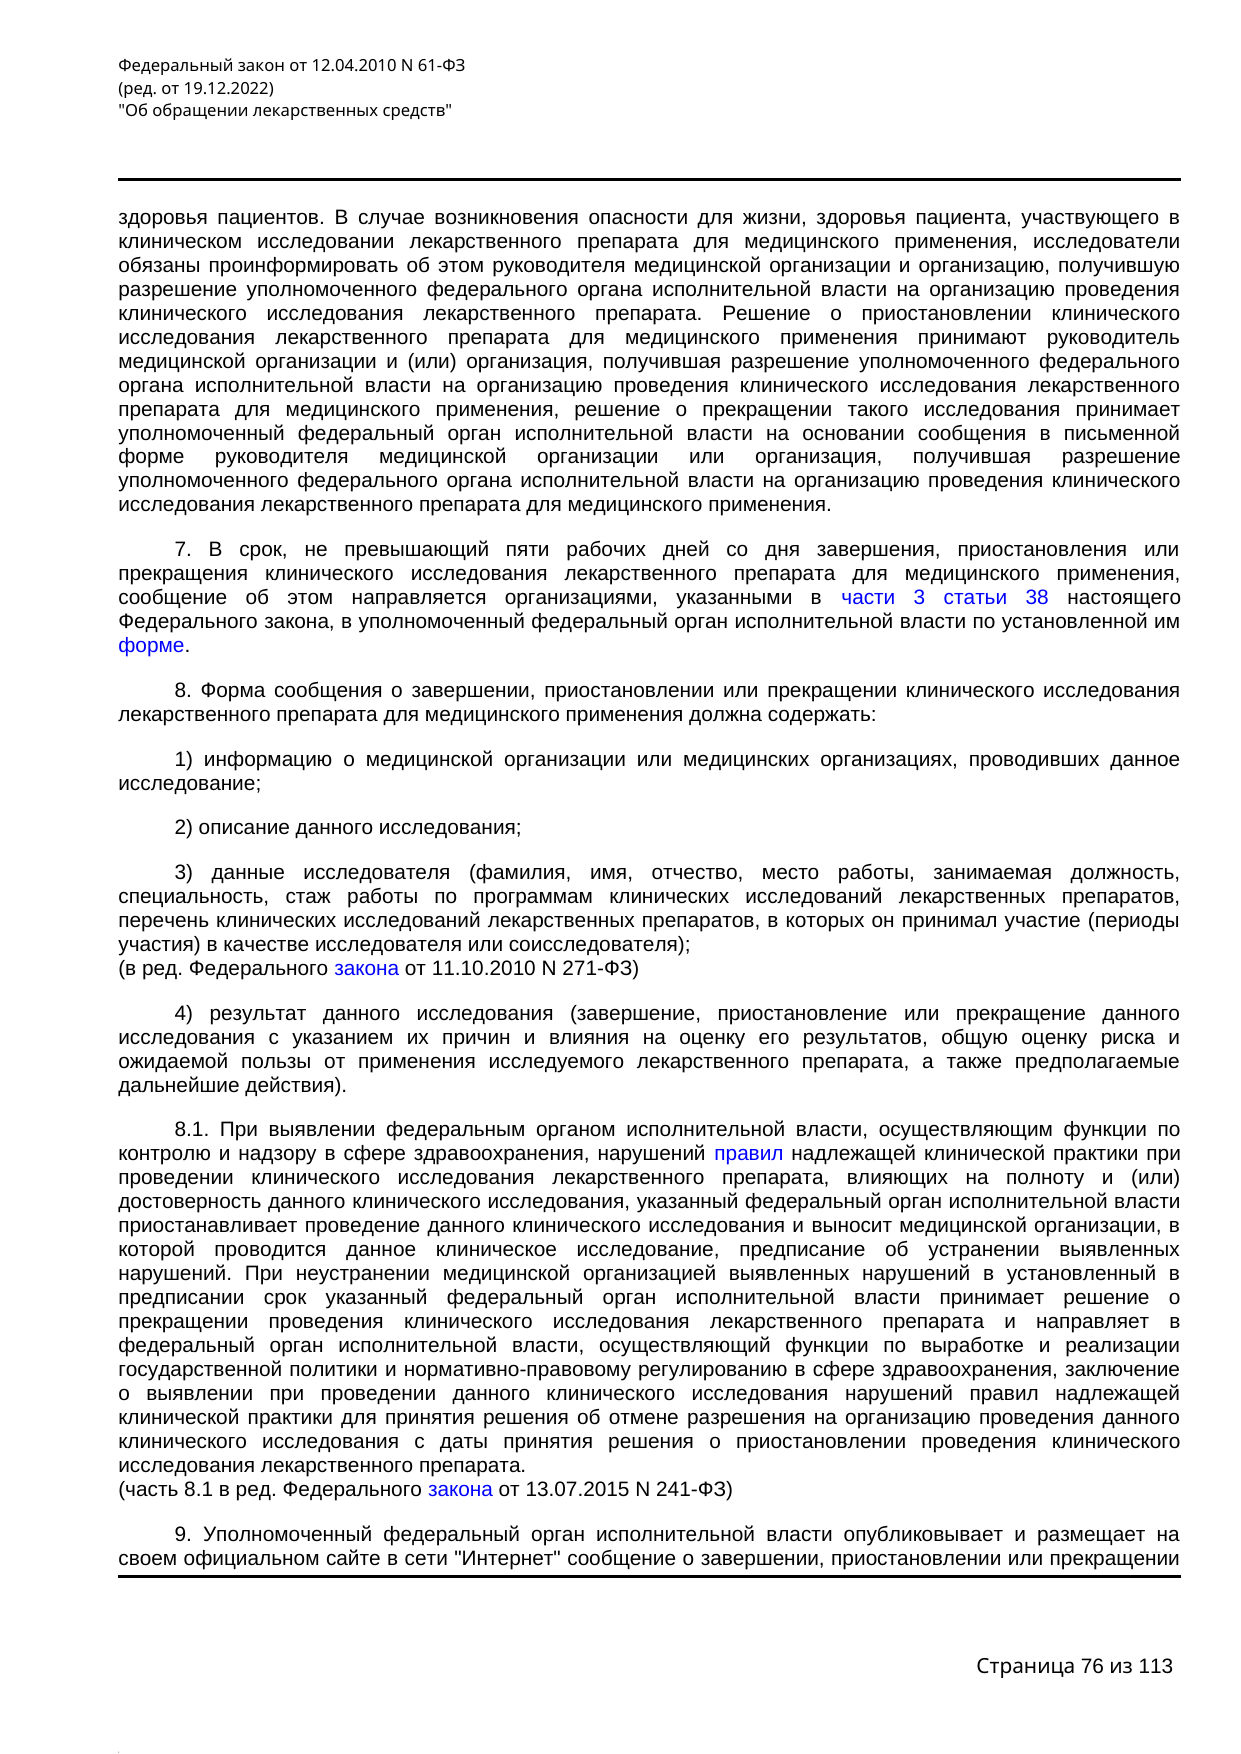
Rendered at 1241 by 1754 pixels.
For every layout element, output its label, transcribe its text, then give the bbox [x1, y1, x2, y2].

text 3) данные исследователя (фамилия, имя, отчество, место работы, занимаемая должность, специальность, стаж работы по программам клинических исследований лекарственных препаратов, перечень клинических исследований лекарственных препаратов, в которых он принимал участие (периоды участия) в качестве исследователя или соисследователя); [118, 860, 1181, 956]
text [118, 1521, 1181, 1569]
text 8.1. При выявлении федеральным органом исполнительной власти, осуществляющим функции по контролю и надзору в сфере здравоохранения, нарушений правил надлежащей клинической практики при проведении клинического исследования лекарственного препарата, влияющих на полноту и (или) достоверность данного клинического исследования, указанный федеральный орган исполнительной власти приостанавливает проведение данного клинического исследования и выносит медицинской организации, в которой проводится данное клиническое исследование, предписание об устранении выявленных нарушений. При неустранении медицинской организацией выявленных нарушений в установленный в предписании срок указанный федеральный орган исполнительной власти принимает решение о прекращении проведения клинического исследования лекарственного препарата и направляет в федеральный орган исполнительной власти, осуществляющий функции по выработке и реализации государственной политики и нормативно-правовому регулированию в сфере здравоохранения, заключение о выявлении при проведении данного клинического исследования нарушений правил надлежащей клинической практики для принятия решения об отмене разрешения на организацию проведения данного клинического исследования с даты принятия решения о приостановлении проведения клинического исследования лекарственного препарата. [118, 1117, 1181, 1477]
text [118, 205, 1181, 516]
text 8. Форма сообщения о завершении, приостановлении или прекращении клинического исследования лекарственного препарата для медицинского применения должна содержать: [118, 678, 1181, 726]
text (часть 8.1 в ред. Федерального закона от 13.07.2015 N 241-ФЗ) [118, 1477, 1181, 1501]
text 7. В срок, не превышающий пяти рабочих дней со дня завершения, приостановления или прекращения клинического исследования лекарственного препарата для медицинского применения, сообщение об этом направляется организациями, указанными в части 3 статьи 38 настоящего Федерального закона, в уполномоченный федеральный орган исполнительной власти по установленной им форме. [118, 537, 1181, 657]
text 4) результат данного исследования (завершение, приостановление или прекращение данного исследования с указанием их причин и влияния на оценку его результатов, общую оценку риска и ожидаемой пользы от применения исследуемого лекарственного препарата, а также предполагаемые дальнейшие действия). [118, 1001, 1181, 1096]
text 1) информацию о медицинской организации или медицинских организациях, проводивших данное исследование; [118, 746, 1181, 794]
text 2) описание данного исследования; [118, 815, 1181, 839]
text (в ред. Федерального закона от 11.10.2010 N 271-ФЗ) [118, 956, 1181, 980]
